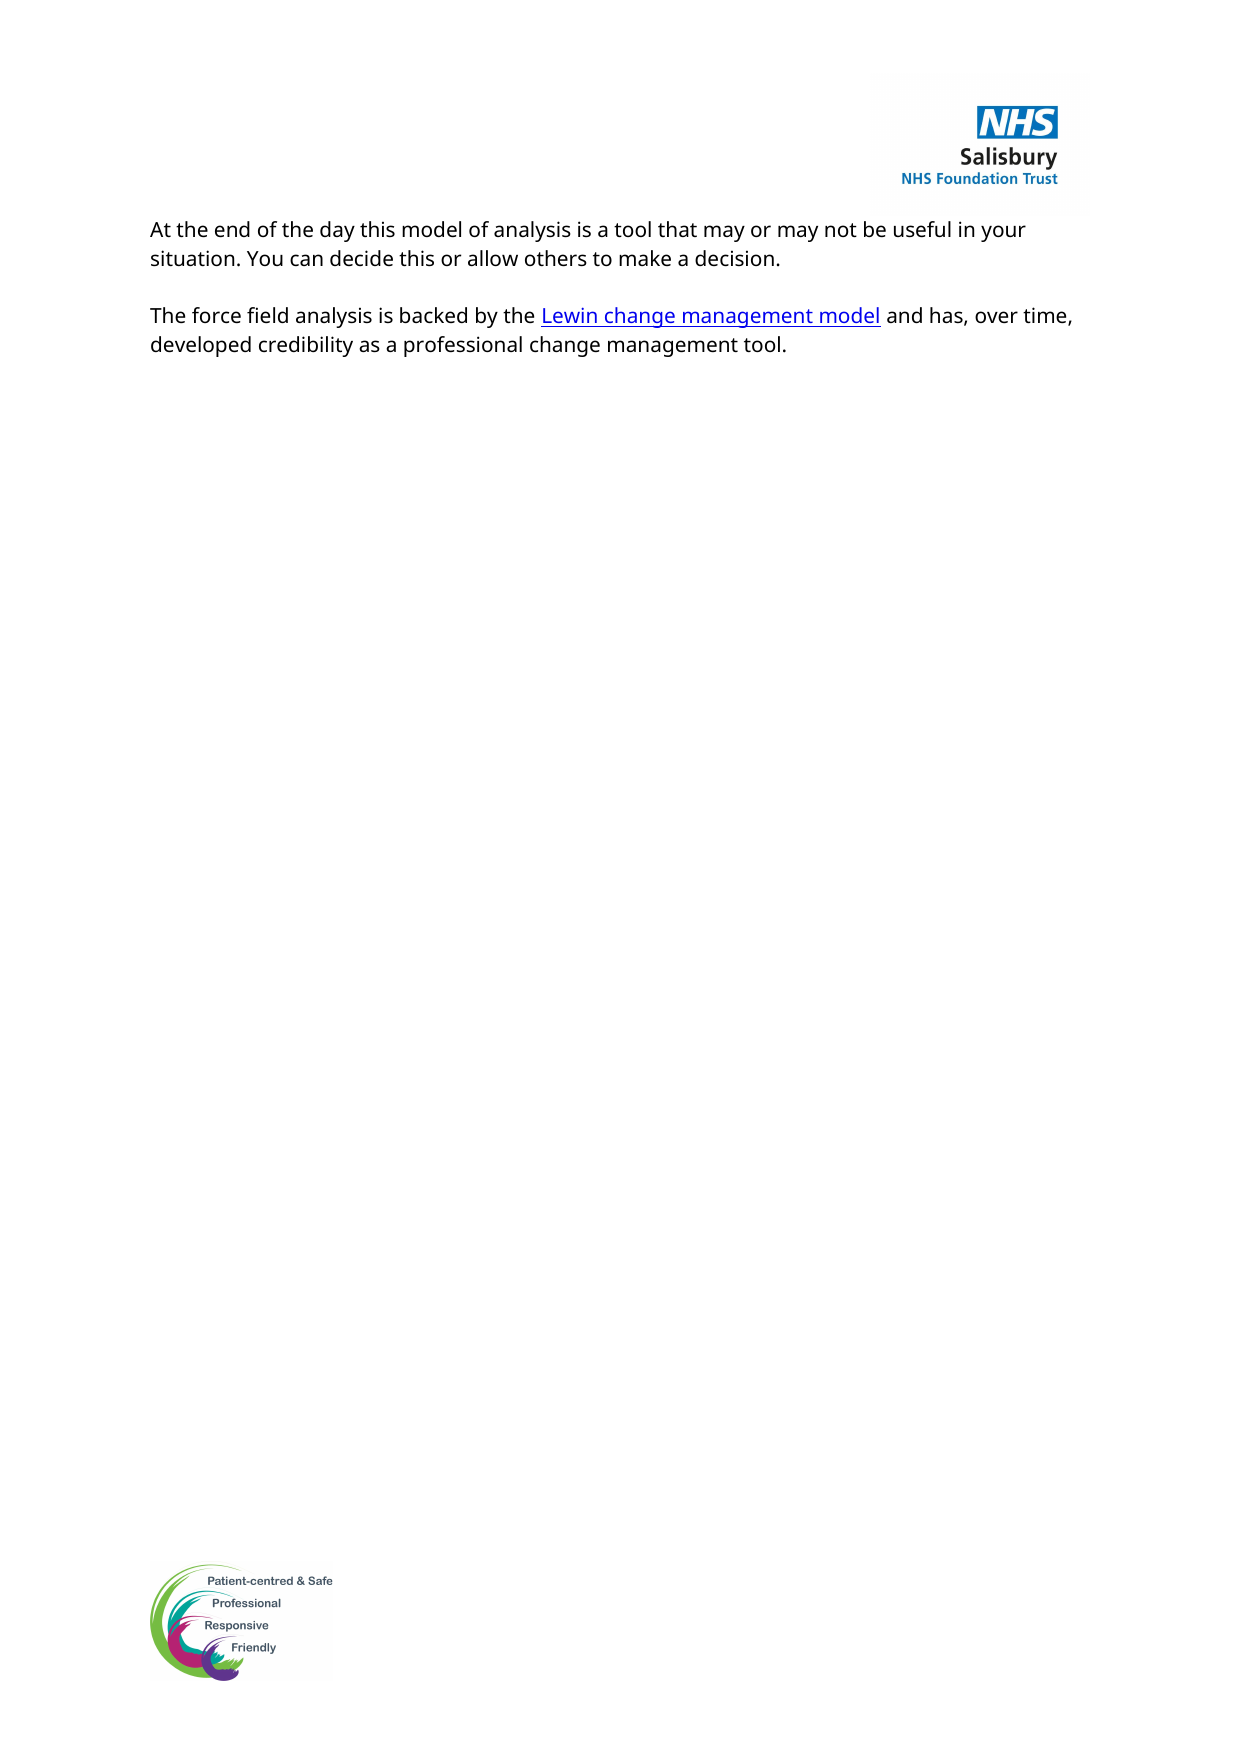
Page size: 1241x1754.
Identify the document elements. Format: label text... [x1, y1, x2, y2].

picture [150, 1561, 333, 1681]
picture [870, 73, 1091, 216]
text The force field analysis is backed by the Lewin change management model and has, over time, developed credibility as a professional change management tool. [150, 301, 1090, 358]
text At the end of the day this model of analysis is a tool that may or may not be useful in your situation. You can decide this or allow others to make a decision. [150, 215, 1090, 272]
